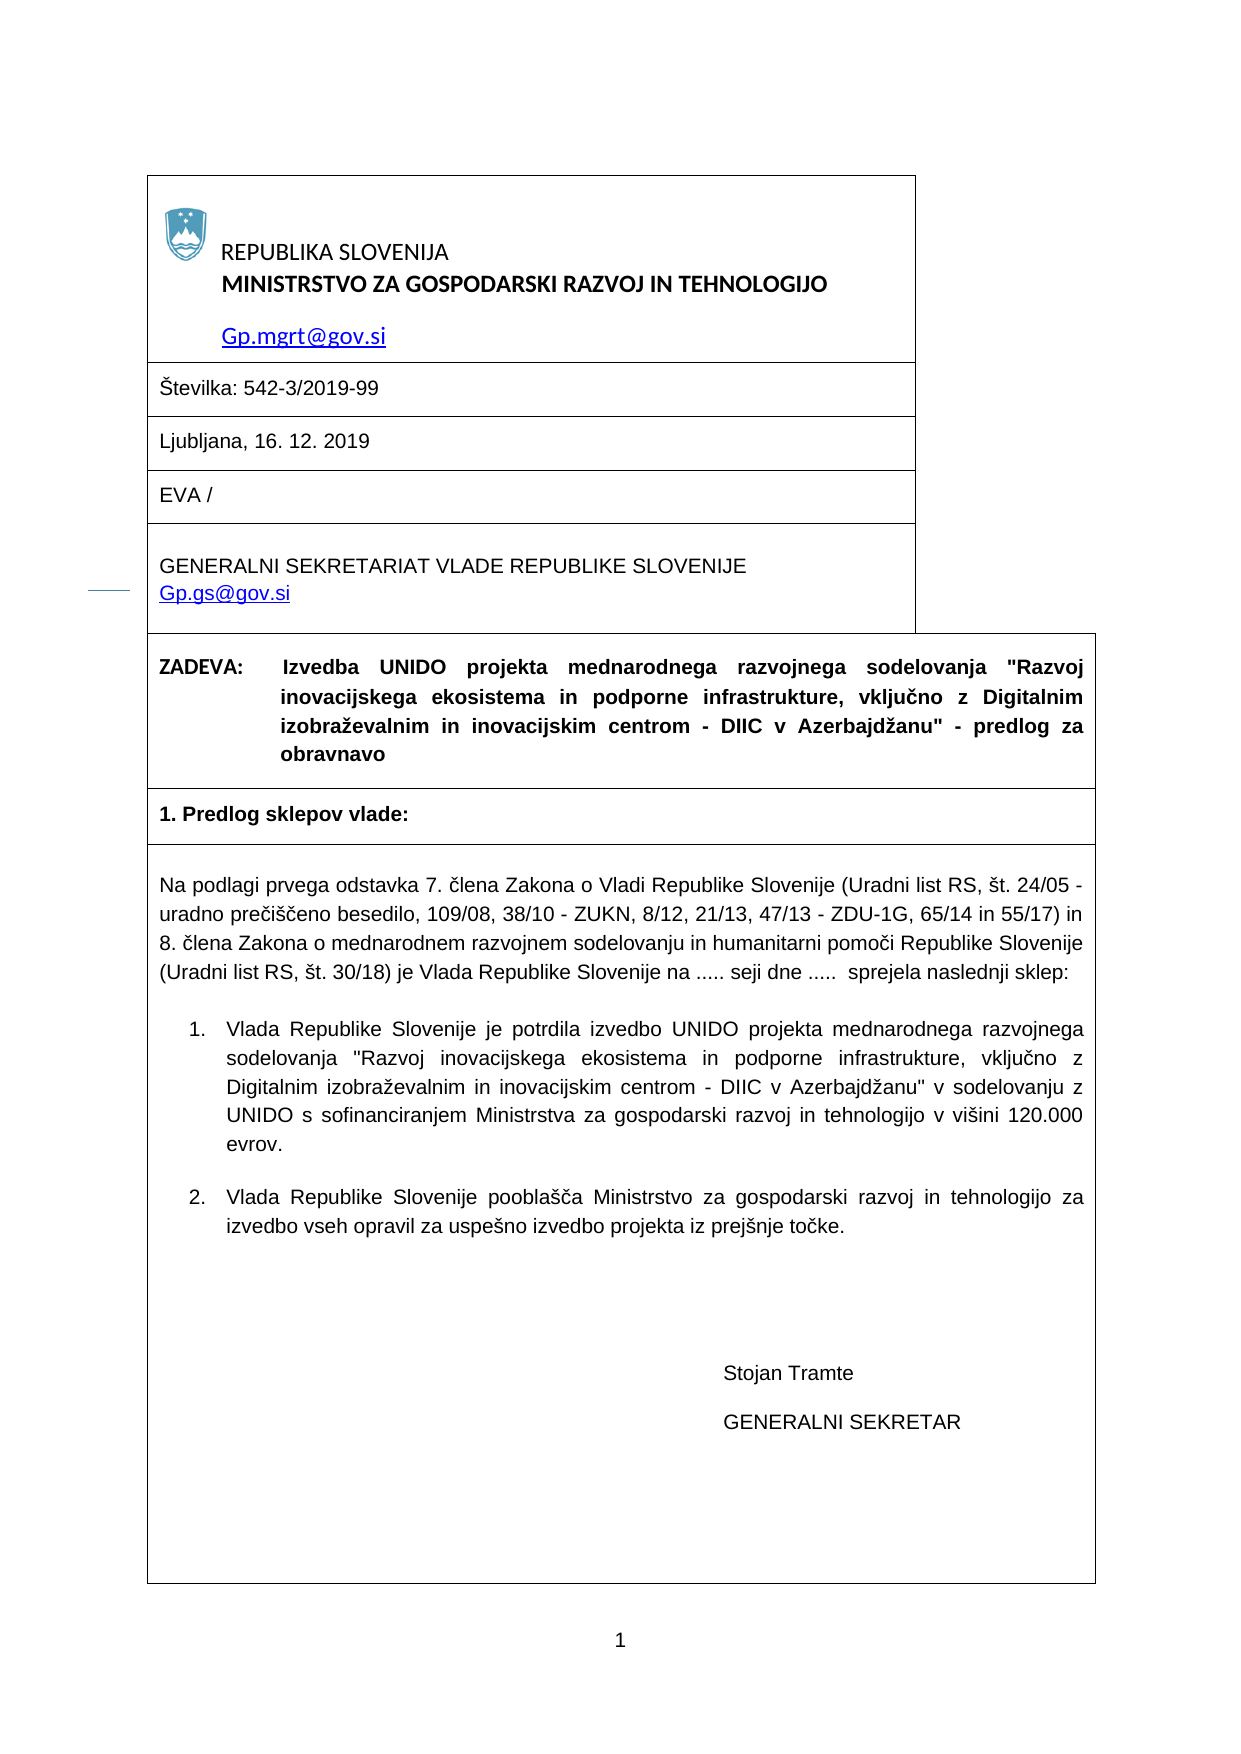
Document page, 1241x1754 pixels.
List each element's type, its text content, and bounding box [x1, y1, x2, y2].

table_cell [148, 845, 1095, 1583]
table_cell Številka: 542-3/2019-99 [148, 363, 915, 416]
table_cell EVA / [148, 471, 915, 523]
table_cell Ljubljana, 16. 12. 2019 [148, 417, 915, 469]
table_header REPUBLIKA SLOVENIJA Ministrstvo za gospodarski razvoj in tehnologijo Gp.mgrt@gov.si [148, 176, 915, 362]
picture [159, 202, 210, 261]
table_cell ZADEVA: Izvedba UNIDO projekta mednarodnega razvojnega sodelovanja "Razvoj inovacijskega ekosistema in podporne infrastrukture, vključno z Digitalnim izobraževalnim in inovacijskim centrom - DIIC v Azerbajdžanu" - predlog za obravnavo [148, 634, 1095, 788]
table_cell 1. Predlog sklepov vlade: [148, 789, 1095, 843]
table_cell GENERALNI SEKRETARIAT VLADE REPUBLIKE SLOVENIJE Gp.gs@gov.si [148, 524, 915, 633]
